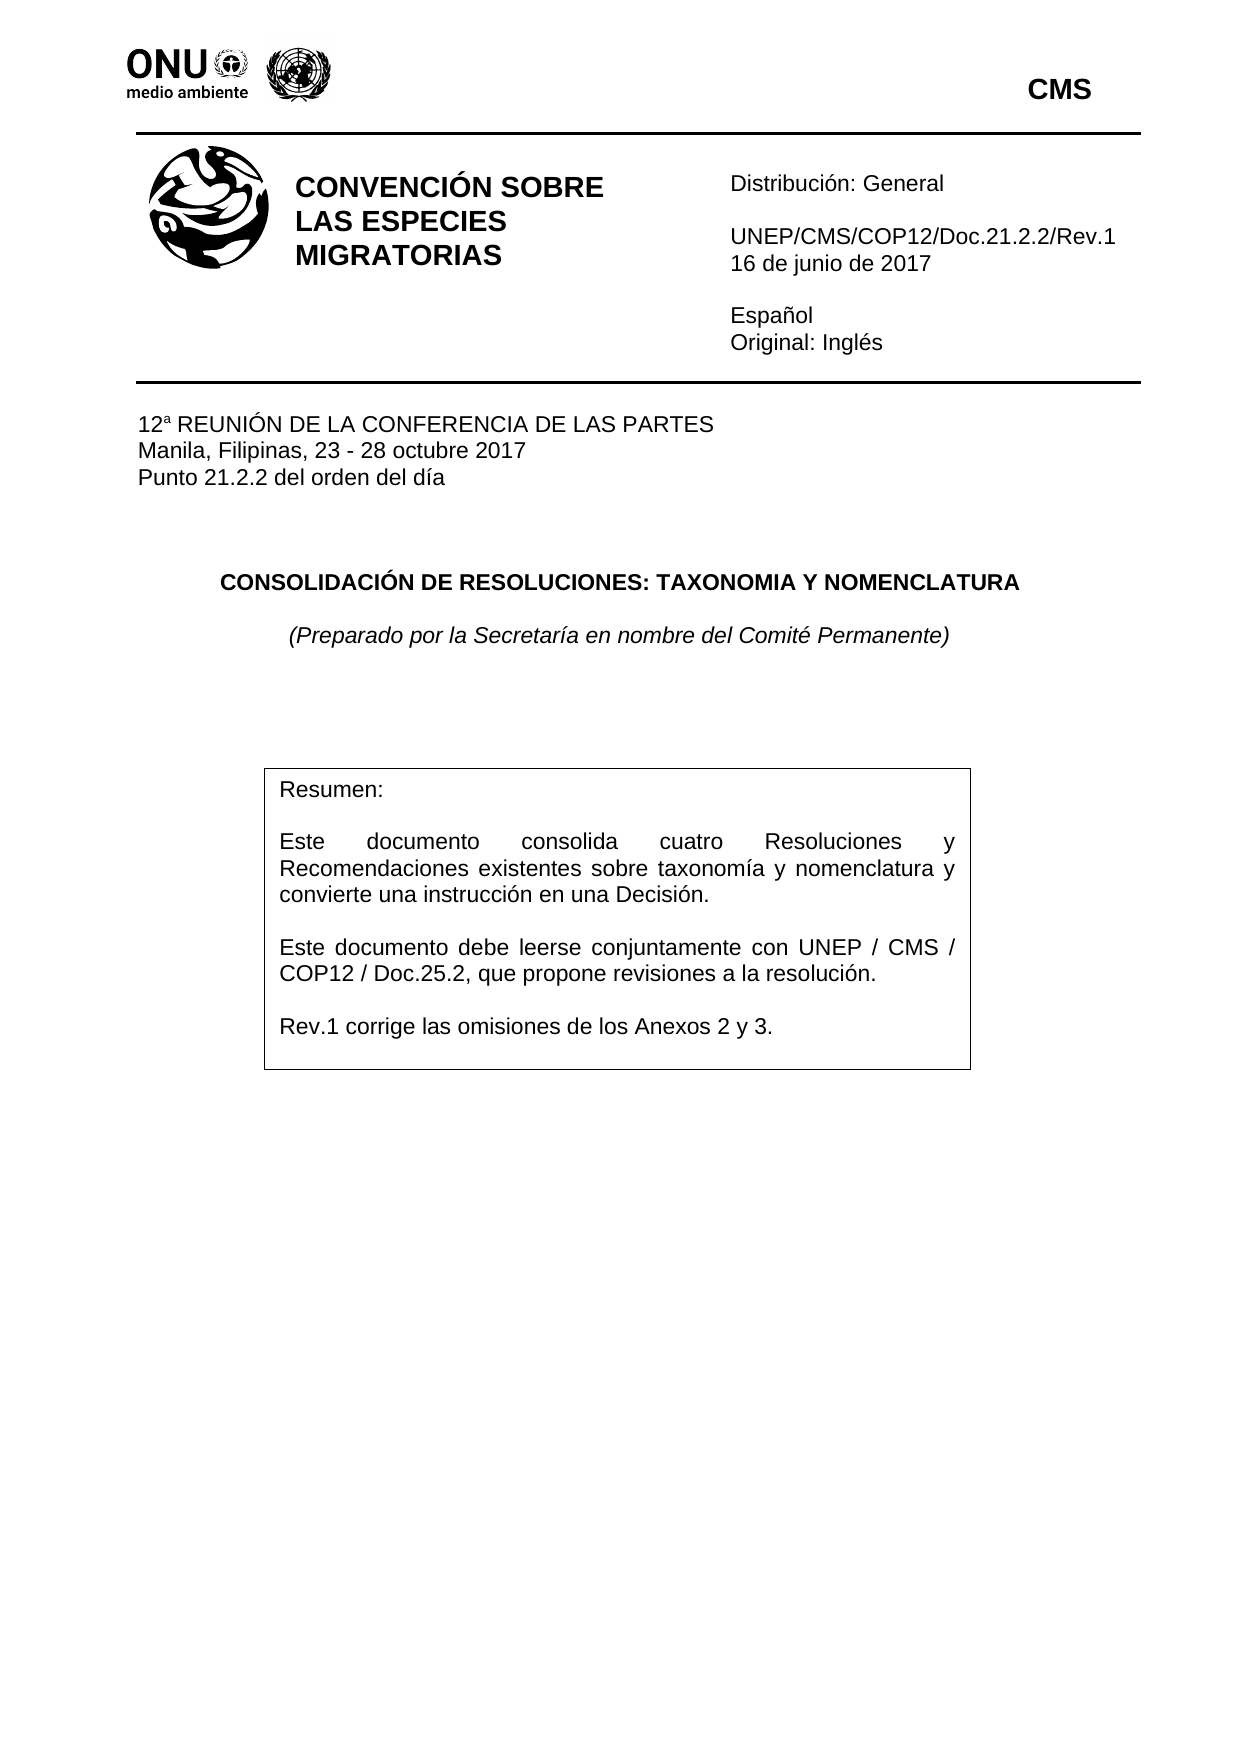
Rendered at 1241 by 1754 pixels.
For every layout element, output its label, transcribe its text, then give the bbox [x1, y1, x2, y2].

text Punto 21.2.2 del orden del día [138, 465, 1093, 490]
table_cell [136, 135, 295, 381]
picture [119, 41, 249, 105]
table_cell Distribución: General UNEP/CMS/COP12/Doc.21.2.2/Rev.1 16 de junio de 2017 Español Original: Inglés [719, 135, 1141, 381]
table_header CMS [136, 63, 1141, 132]
text Consolidación de Resoluciones: taxonomia y Nomenclatura [147, 569, 1093, 596]
text 12a REUNIÓN DE LA CONFERENCIA DE LAS PARTES [138, 411, 1093, 437]
text (Preparado por la Secretaría en nombre del Comité Permanente) [147, 622, 1093, 648]
table_cell CONVENCIÓN SOBRE LAS ESPECIES MIGRATORIAS [295, 135, 719, 381]
subtitle Manila, Filipinas, 23 - 28 octubre 2017 [138, 439, 1093, 464]
